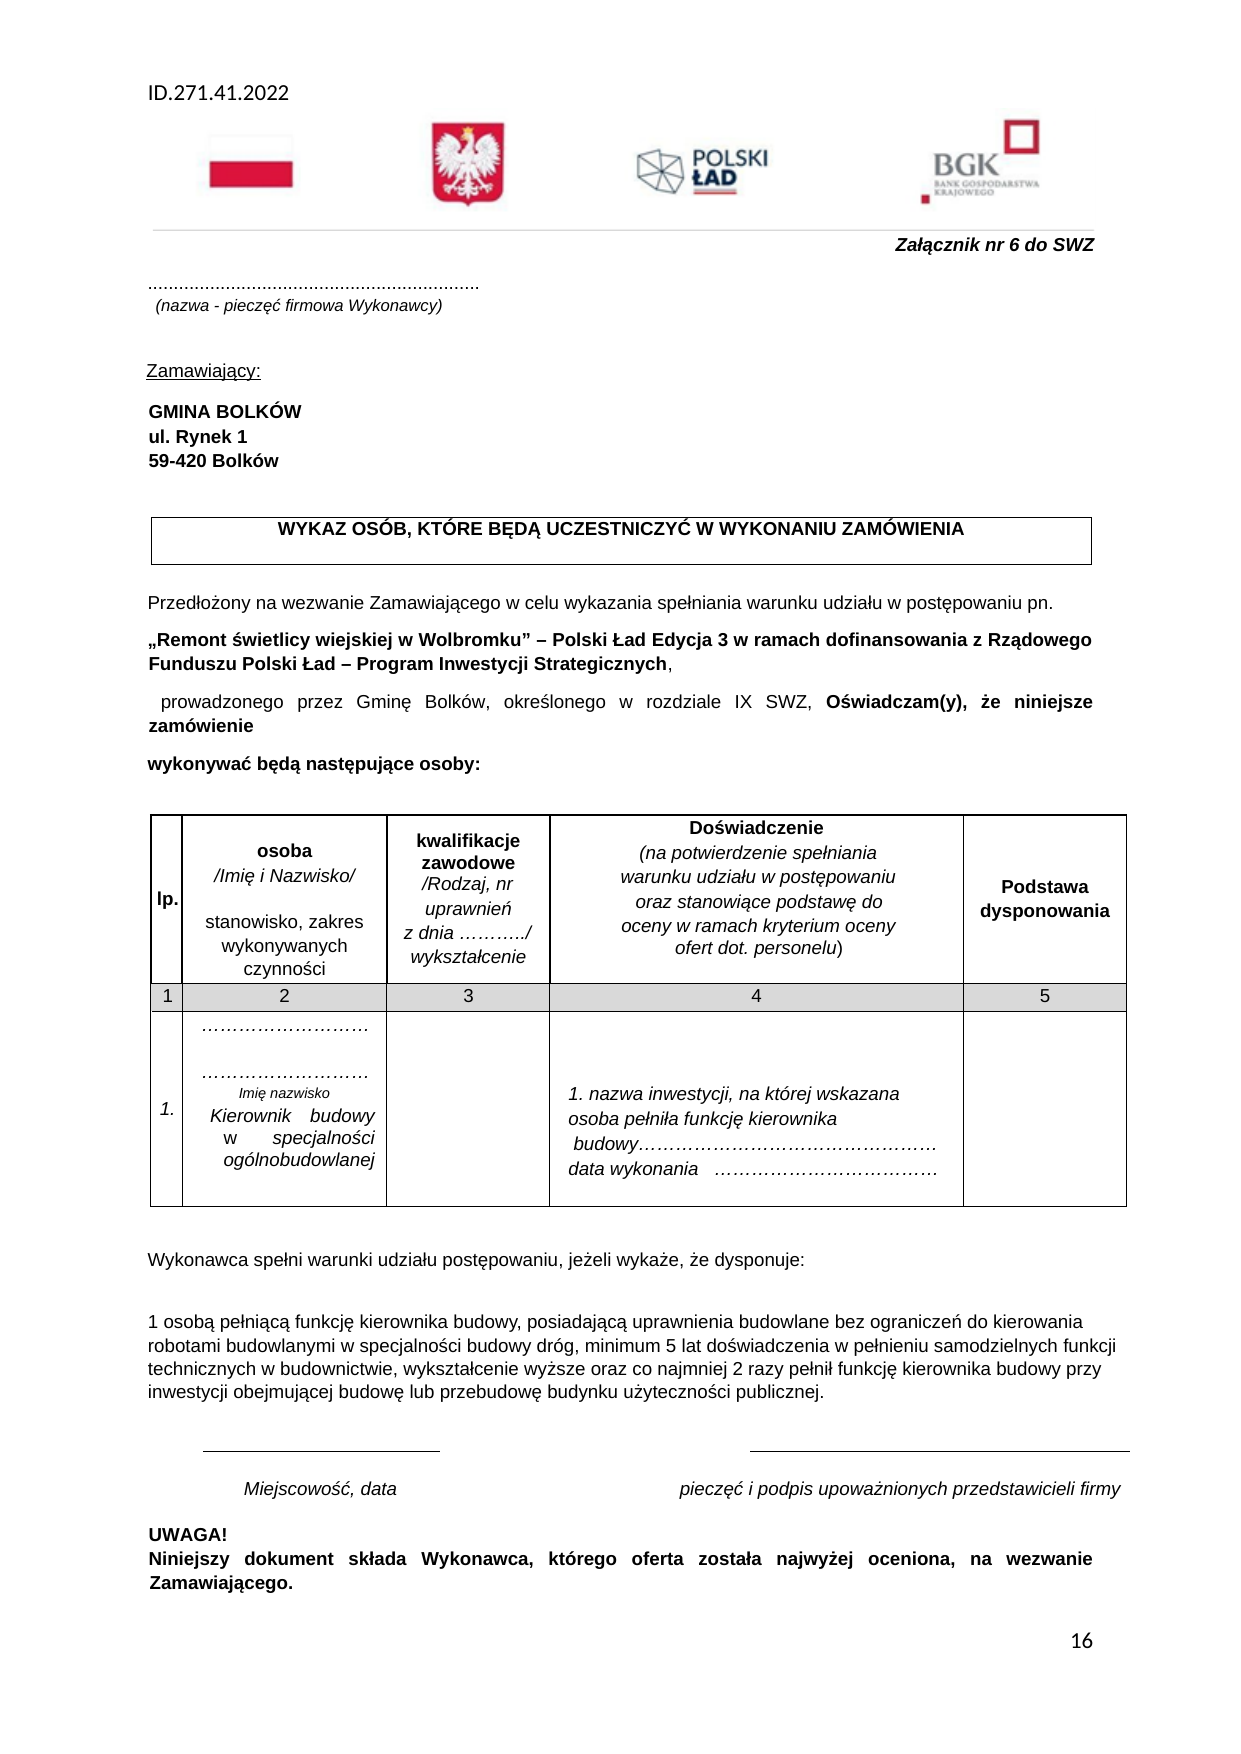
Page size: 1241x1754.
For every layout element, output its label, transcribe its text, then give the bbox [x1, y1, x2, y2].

text 59-420 Bolków [148, 450, 311, 471]
text wykonywać będą następujące osoby: [147, 753, 1093, 774]
table_cell 1. nazwa inwestycji, na której wskazana osoba pełniła funkcję kierownika budowy………………………………………… data wykonania ……………………………… [550, 1012, 963, 1206]
subtitle WYKAZ OSÓB, KTÓRE BĘDĄ UCZESTNICZYĆ W WYKONANIU ZAMÓWIENIA [152, 518, 1091, 540]
text GMINA BOLKÓW [148, 401, 1094, 423]
text Niniejszy dokument składa Wykonawca, którego oferta została najwyżej oceniona, na wezwanie Zamawiającego. [148, 1548, 1094, 1593]
table_cell 5 [964, 984, 1126, 1011]
text UWAGA! [148, 1523, 1094, 1545]
text Przedłożony na wezwanie Zamawiającego w celu wykazania spełniania warunku udziału w postępowaniu pn. [147, 591, 1093, 613]
picture [152, 108, 1099, 232]
table_cell ……………………… ……………………… Imię nazwisko Kierownik budowy w specjalności ogólnobudowlanej [183, 1012, 386, 1206]
table_cell [387, 1012, 549, 1206]
text ................................................................ [147, 272, 1093, 293]
text „Remont świetlicy wiejskiej w Wolbromku” – Polski Ład Edycja 3 w ramach dofinansowania z Rządowego Funduszu Polski Ład – Program Inwestycji Strategicznych, [147, 629, 1093, 675]
table_cell 4 [550, 984, 963, 1011]
text 1 osobą pełniącą funkcję kierownika budowy, posiadającą uprawnienia budowlane bez ograniczeń do kierowania robotami budowlanymi w specjalności budowy dróg, minimum 5 lat doświadczenia w pełnieniu samodzielnych funkcji technicznych w budownictwie, wykształcenie wyższe oraz co najmniej 2 razy pełnił funkcję kierownika budowy przy inwestycji obejmującej budowę lub przebudowę budynku użyteczności publicznej. [148, 1311, 1124, 1403]
text ul. Rynek 1 [148, 425, 311, 447]
text (nazwa - pieczęć firmowa Wykonawcy) [146, 296, 1124, 315]
table_cell [964, 1012, 1126, 1206]
table_header kwalifikacje zawodowe /Rodzaj, nr uprawnień z dnia ………../ wykształcenie [388, 816, 549, 982]
table_header osoba /Imię i Nazwisko/ stanowisko, zakres wykonywanych czynności [183, 816, 386, 982]
text Zamawiający: [146, 360, 1124, 381]
table_header Podstawa dysponowania [964, 816, 1126, 982]
table_header lp. [152, 816, 181, 982]
text prowadzonego przez Gminę Bolków, określonego w rozdziale IX SWZ, Oświadczam(y), że niniejsze zamówienie [147, 691, 1093, 736]
text Miejscowość, data pieczęć i podpis upoważnionych przedstawicieli firmy [153, 1478, 1120, 1499]
table_cell 1. [151, 1011, 182, 1206]
text Załącznik nr 6 do SWZ [73, 233, 1094, 255]
text Wykonawca spełni warunki udziału postępowaniu, jeżeli wykaże, że dysponuje: [147, 1248, 1093, 1270]
table_cell 1 [151, 984, 182, 1011]
table_cell 3 [387, 984, 549, 1011]
table_header Doświadczenie (na potwierdzenie spełniania warunku udziału w postępowaniu oraz stanowiące podstawę do oceny w ramach kryterium oceny ofert dot. personelu) [551, 816, 963, 982]
table_cell 2 [183, 984, 386, 1011]
